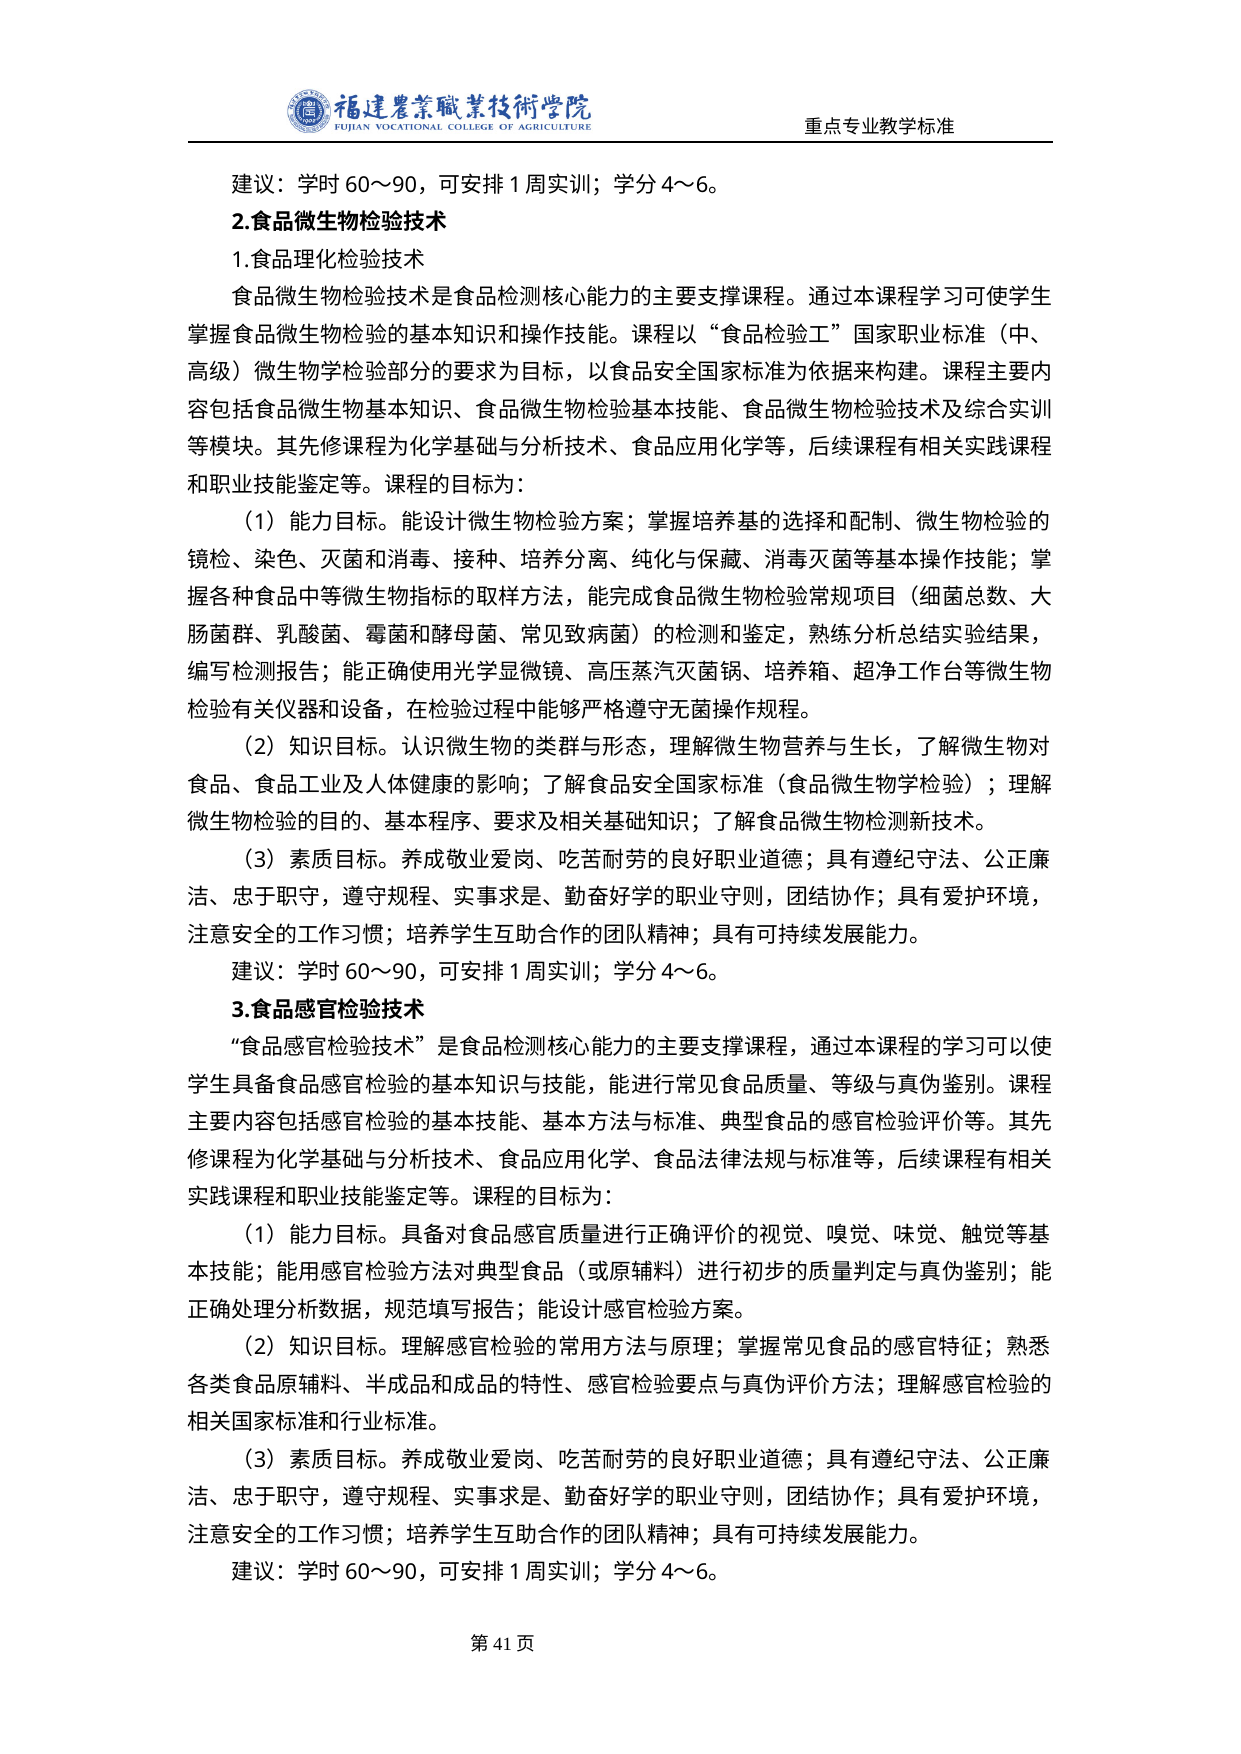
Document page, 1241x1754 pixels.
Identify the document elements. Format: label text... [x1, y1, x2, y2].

text （3）素质目标。养成敬业爱岗、吃苦耐劳的良好职业道德；具有遵纪守法、公正廉洁、忠于职守，遵守规程、实事求是、勤奋好学的职业守则，团结协作；具有爱护环境，注意安全的工作习惯；培养学生互助合作的团队精神；具有可持续发展能力。 [187, 837, 1053, 949]
text 1.食品理化检验技术 [187, 237, 1053, 274]
text 建议：学时60～90，可安排1周实训；学分4～6。 [187, 949, 1053, 987]
text （2）知识目标。认识微生物的类群与形态，理解微生物营养与生长，了解微生物对食品、食品工业及人体健康的影响；了解食品安全国家标准（食品微生物学检验）；理解微生物检验的目的、基本程序、要求及相关基础知识；了解食品微生物检测新技术。 [187, 724, 1053, 837]
text （2）知识目标。理解感官检验的常用方法与原理；掌握常见食品的感官特征；熟悉各类食品原辅料、半成品和成品的特性、感官检验要点与真伪评价方法；理解感官检验的相关国家标准和行业标准。 [187, 1324, 1053, 1437]
text “食品感官检验技术”是食品检测核心能力的主要支撑课程，通过本课程的学习可以使学生具备食品感官检验的基本知识与技能，能进行常见食品质量、等级与真伪鉴别。课程主要内容包括感官检验的基本技能、基本方法与标准、典型食品的感官检验评价等。其先修课程为化学基础与分析技术、食品应用化学、食品法律法规与标准等，后续课程有相关实践课程和职业技能鉴定等。课程的目标为： [187, 1024, 1053, 1212]
text 3.食品感官检验技术 [187, 987, 1053, 1024]
text （3）素质目标。养成敬业爱岗、吃苦耐劳的良好职业道德；具有遵纪守法、公正廉洁、忠于职守，遵守规程、实事求是、勤奋好学的职业守则，团结协作；具有爱护环境，注意安全的工作习惯；培养学生互助合作的团队精神；具有可持续发展能力。 [187, 1437, 1053, 1549]
picture [285, 88, 601, 134]
text （1）能力目标。能设计微生物检验方案；掌握培养基的选择和配制、微生物检验的镜检、染色、灭菌和消毒、接种、培养分离、纯化与保藏、消毒灭菌等基本操作技能；掌握各种食品中等微生物指标的取样方法，能完成食品微生物检验常规项目（细菌总数、大肠菌群、乳酸菌、霉菌和酵母菌、常见致病菌）的检测和鉴定，熟练分析总结实验结果，编写检测报告；能正确使用光学显微镜、高压蒸汽灭菌锅、培养箱、超净工作台等微生物检验有关仪器和设备，在检验过程中能够严格遵守无菌操作规程。 [187, 499, 1053, 724]
text 2.食品微生物检验技术 [187, 199, 1053, 237]
text 建议：学时60～90，可安排1周实训；学分4～6。 [187, 162, 1053, 199]
text 建议：学时60～90，可安排1周实训；学分4～6。 [187, 1549, 1053, 1587]
text （1）能力目标。具备对食品感官质量进行正确评价的视觉、嗅觉、味觉、触觉等基本技能；能用感官检验方法对典型食品（或原辅料）进行初步的质量判定与真伪鉴别；能正确处理分析数据，规范填写报告；能设计感官检验方案。 [187, 1212, 1053, 1324]
text 食品微生物检验技术是食品检测核心能力的主要支撑课程。通过本课程学习可使学生掌握食品微生物检验的基本知识和操作技能。课程以“食品检验工”国家职业标准（中、高级）微生物学检验部分的要求为目标，以食品安全国家标准为依据来构建。课程主要内容包括食品微生物基本知识、食品微生物检验基本技能、食品微生物检验技术及综合实训等模块。其先修课程为化学基础与分析技术、食品应用化学等，后续课程有相关实践课程和职业技能鉴定等。课程的目标为： [187, 274, 1053, 499]
